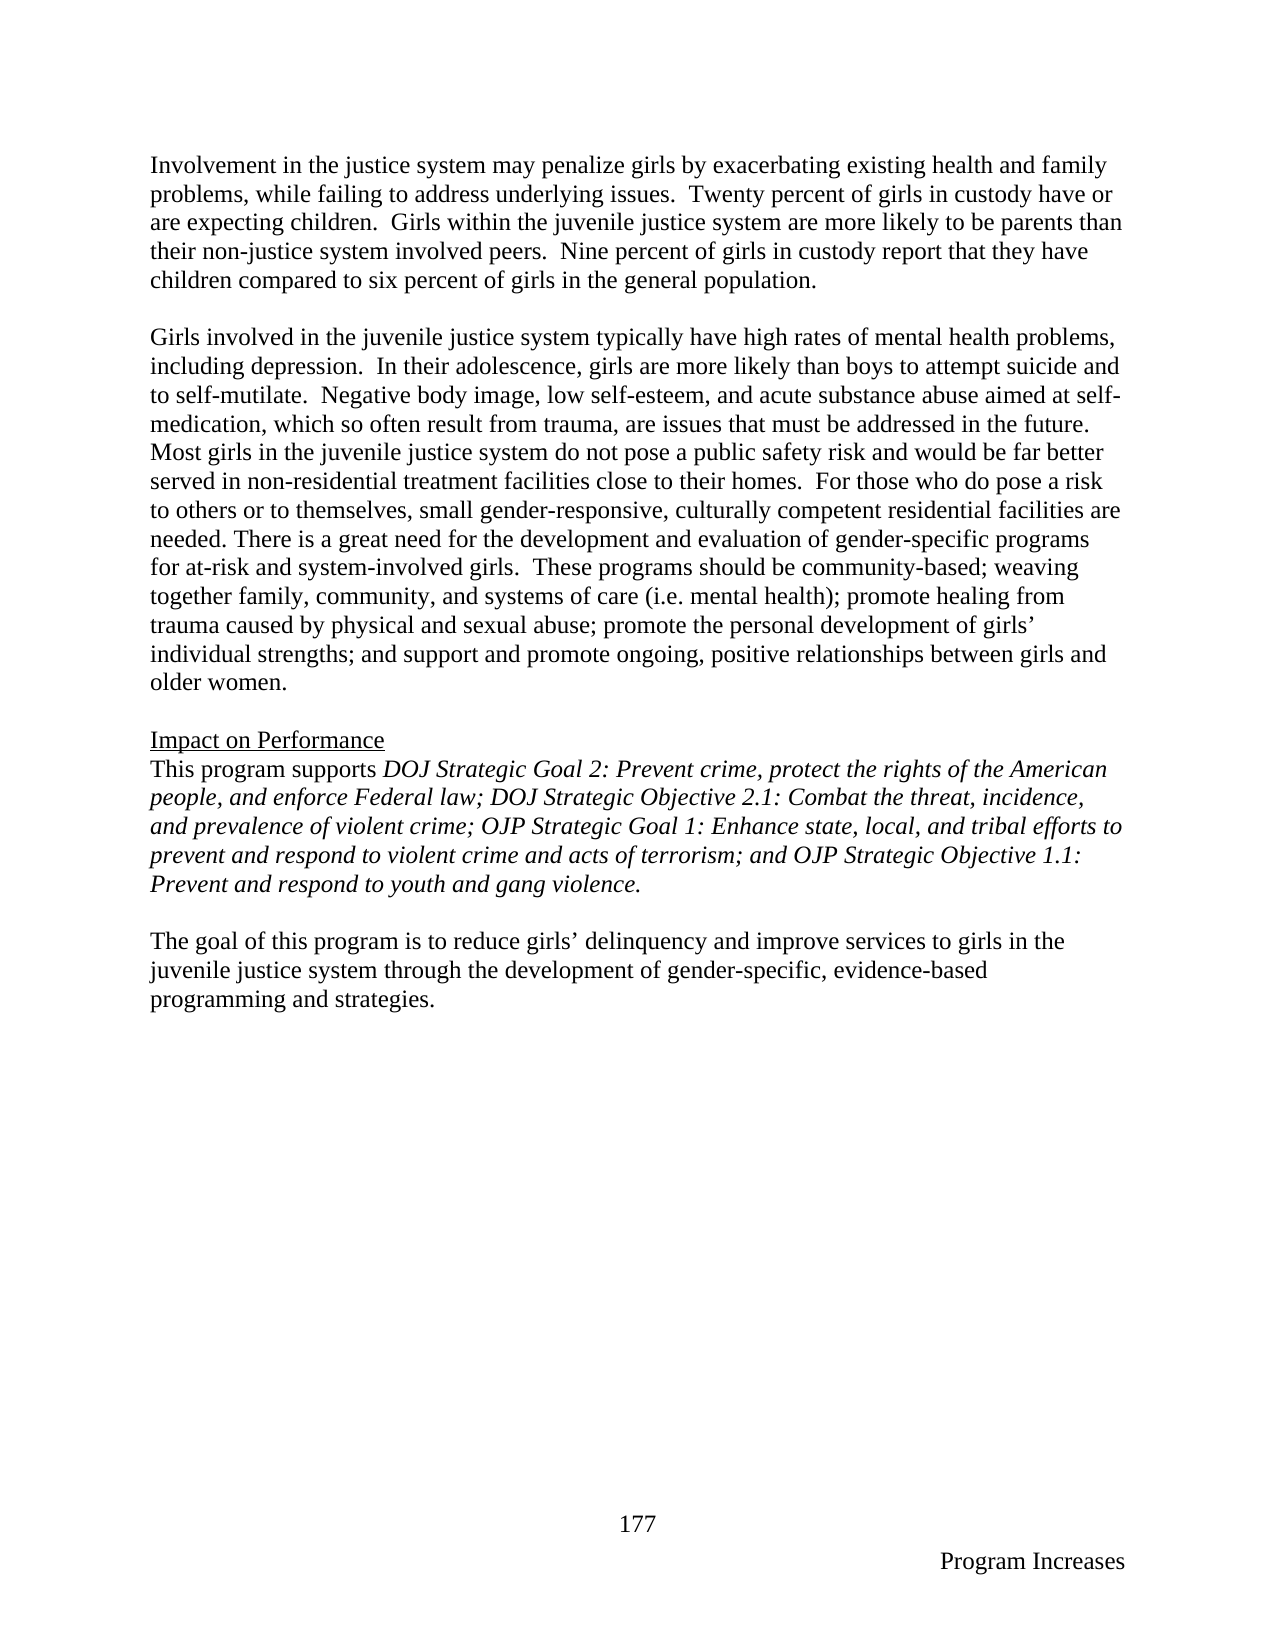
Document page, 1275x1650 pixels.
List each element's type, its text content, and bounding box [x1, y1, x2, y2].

text Most girls in the juvenile justice system do not pose a public safety risk and would be far better served in non-residential treatment facilities close to their homes. For those who do pose a risk to others or to themselves, small gender-responsive, culturally competent residential facilities are needed. There is a great need for the development and evaluation of gender-specific programs for at-risk and system-involved girls. These programs should be community-based; weaving together family, community, and systems of care (i.e. mental health); promote healing from trauma caused by physical and sexual abuse; promote the personal development of girls’ individual strengths; and support and promote ongoing, positive relationships between girls and older women. [150, 437, 1125, 696]
text Involvement in the justice system may penalize girls by exacerbating existing health and family problems, while failing to address underlying issues. Twenty percent of girls in custody have or are expecting children. Girls within the juvenile justice system are more likely to be parents than their non-justice system involved peers. Nine percent of girls in custody report that they have children compared to six percent of girls in the general population. [150, 150, 1125, 294]
text This program supports DOJ Strategic Goal 2: Prevent crime, protect the rights of the American people, and enforce Federal law; DOJ Strategic Objective 2.1: Combat the threat, incidence, and prevalence of violent crime; OJP Strategic Goal 1: Enhance state, local, and tribal efforts to prevent and respond to violent crime and acts of terrorism; and OJP Strategic Objective 1.1: Prevent and respond to youth and gang violence. [150, 754, 1125, 897]
text The goal of this program is to reduce girls’ delinquency and improve services to girls in the juvenile justice system through the development of gender-specific, evidence-based programming and strategies. [150, 926, 1125, 1012]
text Impact on Performance [150, 725, 1125, 754]
text Girls involved in the juvenile justice system typically have high rates of mental health problems, including depression. In their adolescence, girls are more likely than boys to attempt suicide and to self-mutilate. Negative body image, low self-esteem, and acute substance abuse aimed at self-medication, which so often result from trauma, are issues that must be addressed in the future. [150, 322, 1125, 437]
